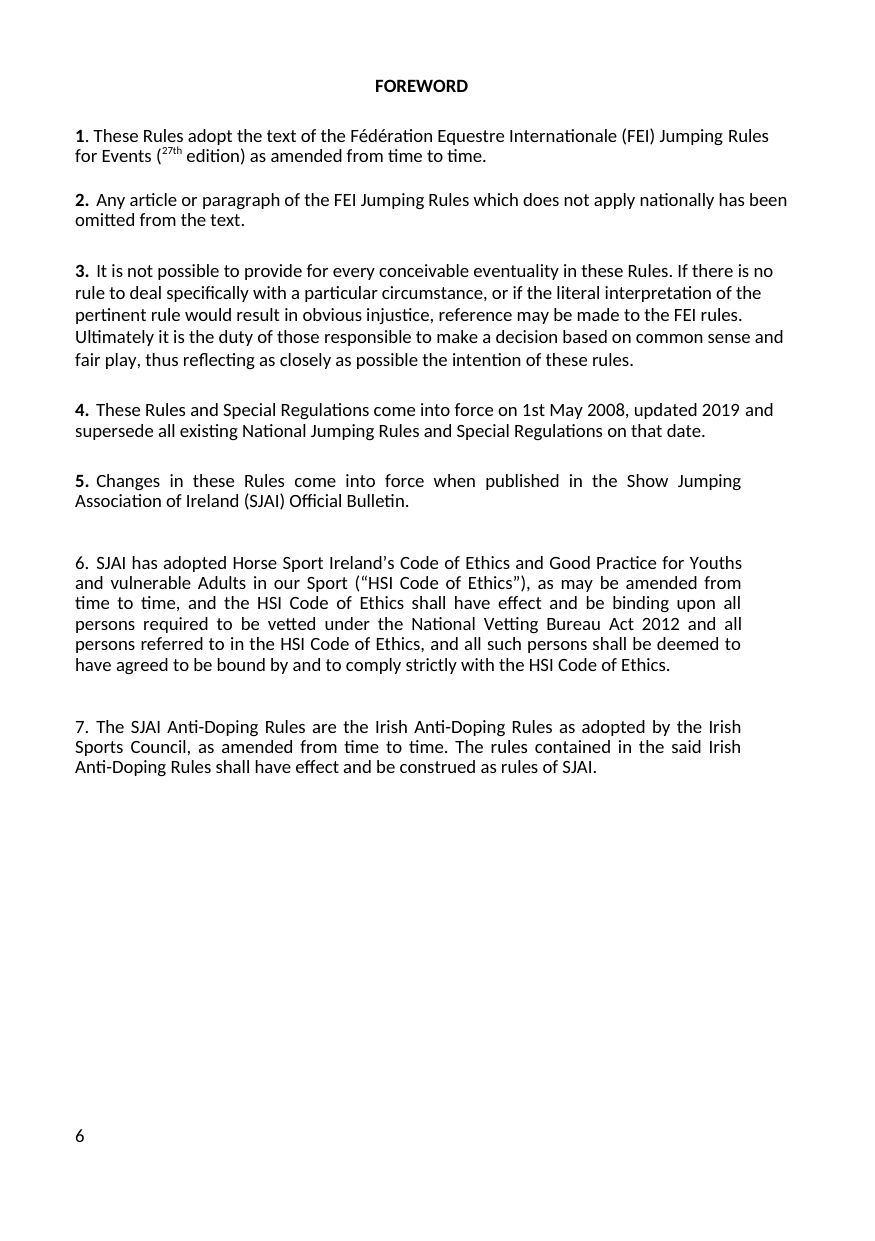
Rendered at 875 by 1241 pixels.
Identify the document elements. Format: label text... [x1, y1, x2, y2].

list Any article or paragraph of the FEI Jumping Rules which does not apply nationally has been omitted from the text. [75, 190, 789, 231]
list The SJAI Anti-Doping Rules are the Irish Anti-Doping Rules as adopted by the Irish Sports Council, as amended from time to time. The rules contained in the said Irish Anti-Doping Rules shall have effect and be construed as rules of SJAI. [75, 717, 743, 778]
text 6 [75, 1124, 793, 1147]
list Changes in these Rules come into force when published in the Show Jumping Association of Ireland (SJAI) Official Bulletin. [75, 471, 743, 512]
list SJAI has adopted Horse Sport Ireland’s Code of Ethics and Good Practice for Youths and vulnerable Adults in our Sport (“HSI Code of Ethics”), as may be amended from time to time, and the HSI Code of Ethics shall have effect and be binding upon all persons required to be vetted under the National Vetting Bureau Act 2012 and all persons referred to in the HSI Code of Ethics, and all such persons shall be deemed to have agreed to be bound by and to comply strictly with the HSI Code of Ethics. [75, 553, 743, 676]
list It is not possible to provide for every conceivable eventuality in these Rules. If there is no rule to deal specifically with a particular circumstance, or if the literal interpretation of the pertinent rule would result in obvious injustice, reference may be made to the FEI rules. Ultimately it is the duty of those responsible to make a decision based on common sense and fair play, thus reflecting as closely as possible the intention of these rules. [75, 260, 793, 371]
text 1. These Rules adopt the text of the Fédération Equestre Internationale (FEI) Jumping Rules for Events (27th edition) as amended from time to time. [75, 126, 789, 167]
list These Rules and Special Regulations come into force on 1st May 2008, updated 2019 and supersede all existing National Jumping Rules and Special Regulations on that date. [75, 400, 778, 442]
text FOREWORD [375, 74, 793, 97]
